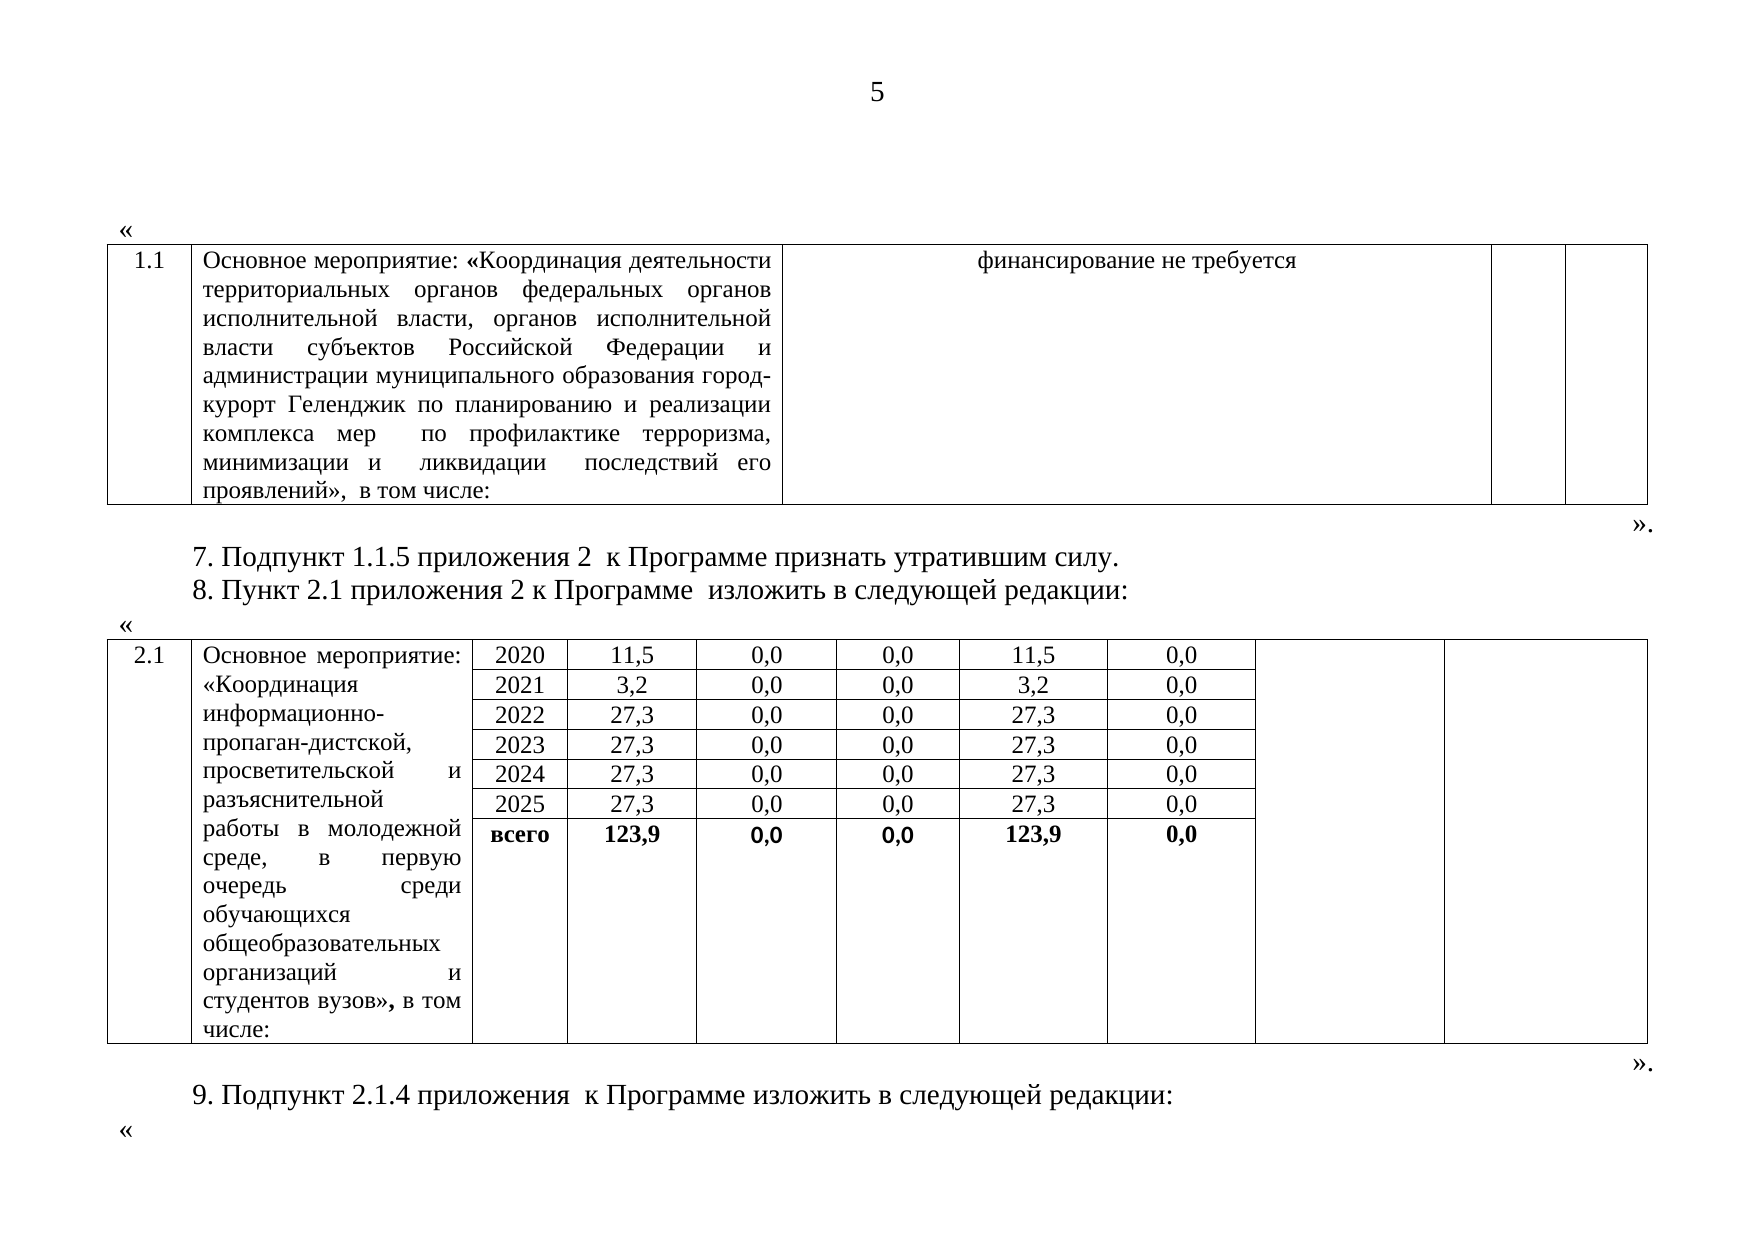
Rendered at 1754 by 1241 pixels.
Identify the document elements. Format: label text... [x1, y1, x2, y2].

table_cell 0,0 [697, 789, 836, 818]
table_cell 27,3 [568, 700, 696, 729]
table_cell 0,0 [697, 730, 836, 758]
table_cell 27,3 [568, 760, 696, 788]
table_cell 3,2 [960, 670, 1107, 699]
table_cell 0,0 [837, 760, 959, 788]
table_header 2.1 [108, 640, 191, 1043]
table_cell 0,0 [1108, 760, 1255, 788]
table_cell 0,0 [837, 700, 959, 729]
table_cell 27,3 [568, 730, 696, 758]
table_header 1.1 [108, 245, 191, 504]
table_header 11,5 [568, 640, 696, 669]
table_cell 0,0 [697, 819, 836, 1043]
table_cell 2024 [473, 760, 567, 788]
table_cell 27,3 [960, 760, 1107, 788]
table_cell 0,0 [697, 670, 836, 699]
table_cell 123,9 [568, 819, 696, 1043]
table_cell 2023 [473, 730, 567, 758]
table_cell 0,0 [1108, 789, 1255, 818]
text « [118, 211, 1636, 244]
table_cell всего [473, 819, 567, 1043]
table_header финансирование не требуется [783, 245, 1491, 504]
table_header 0,0 [697, 640, 836, 669]
text « [118, 1111, 1636, 1144]
table_cell 0,0 [697, 700, 836, 729]
table_header 11,5 [960, 640, 1107, 669]
table_header Основное мероприятие: «Координация деятельности территориальных органов федеральных органов исполнительной власти, органов исполнительной власти субъектов Российской Федерации и администрации муниципального образования город-курорт Геленджик по планированию и реализации комплекса мер по профилактике терроризма, минимизации и ликвидации последствий его проявлений», в том числе: [192, 245, 782, 504]
table_cell 27,3 [960, 700, 1107, 729]
text 7. Подпункт 1.1.5 приложения 2 к Программе признать утратившим силу. [118, 539, 1636, 572]
table_cell 0,0 [697, 760, 836, 788]
table_cell 0,0 [837, 819, 959, 1043]
table_header 2020 [473, 640, 567, 669]
table_cell 0,0 [837, 789, 959, 818]
table_cell 0,0 [837, 730, 959, 758]
table_cell 27,3 [568, 789, 696, 818]
table_header [1492, 245, 1565, 504]
table_cell 2025 [473, 789, 567, 818]
table_header [1256, 640, 1444, 1043]
table_header 0,0 [1108, 640, 1255, 669]
table_cell 27,3 [960, 730, 1107, 758]
text 8. Пункт 2.1 приложения 2 к Программе изложить в следующей редакции: [118, 572, 1654, 606]
table_cell 2022 [473, 700, 567, 729]
table_header [1445, 640, 1647, 1043]
table_cell 0,0 [1108, 670, 1255, 699]
table_cell 0,0 [1108, 730, 1255, 758]
text 9. Подпункт 2.1.4 приложения к Программе изложить в следующей редакции: [118, 1077, 1636, 1111]
text ». [118, 505, 1654, 539]
table_header 0,0 [837, 640, 959, 669]
table_cell 2021 [473, 670, 567, 699]
table_cell 0,0 [1108, 819, 1255, 1043]
table_cell 123,9 [960, 819, 1107, 1043]
table_cell 0,0 [837, 670, 959, 699]
text ». [118, 1044, 1654, 1077]
table_header Основное мероприятие: «Координация информационно-пропаган-дистской, просветительской и разъяснительной работы в молодежной среде, в первую очередь среди обучающихся общеобразовательных организаций и студентов вузов», в том числе: [192, 640, 472, 1043]
table_header [1566, 245, 1647, 504]
table_cell 27,3 [960, 789, 1107, 818]
table_cell 0,0 [1108, 700, 1255, 729]
text « [118, 606, 1654, 639]
table_cell 3,2 [568, 670, 696, 699]
